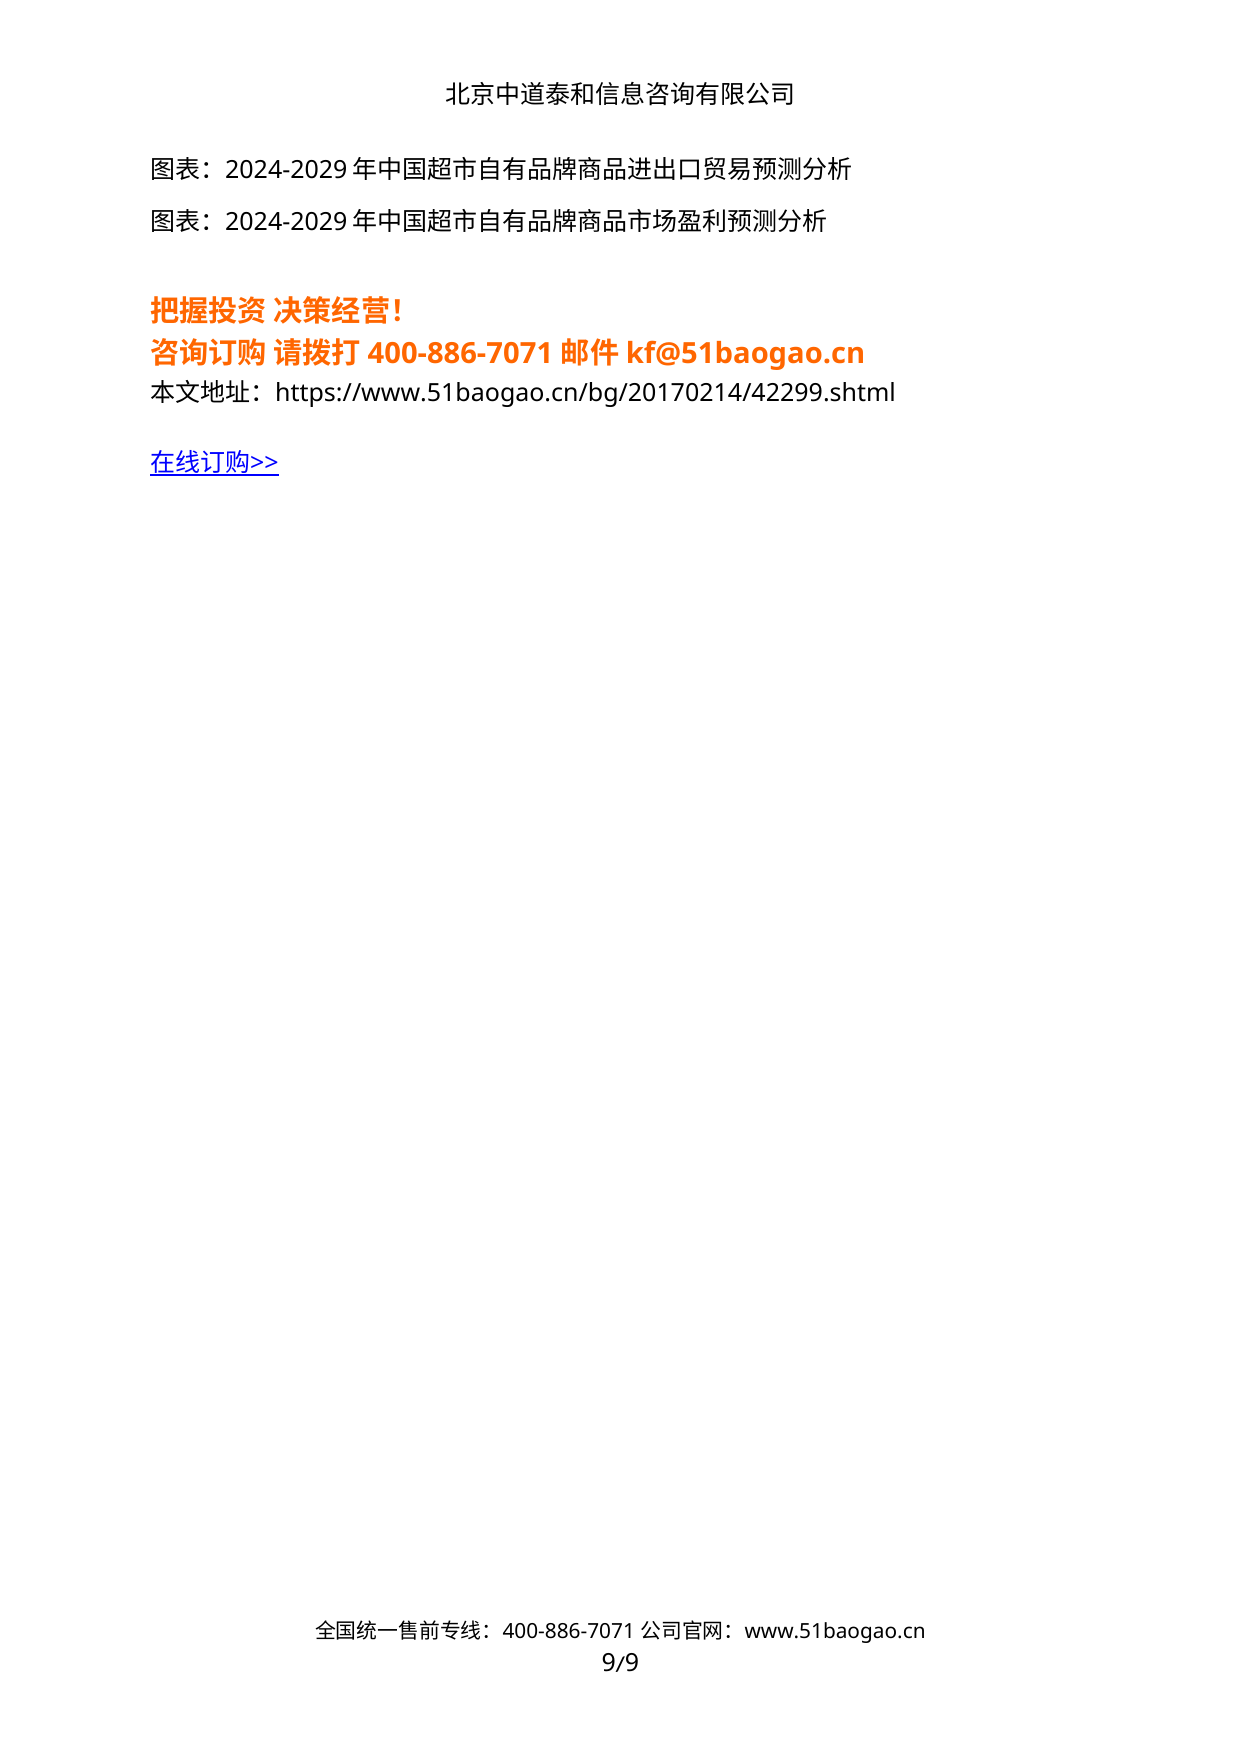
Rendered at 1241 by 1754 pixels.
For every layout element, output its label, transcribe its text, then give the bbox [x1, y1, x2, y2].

text 图表：2024-2029年中国超市自有品牌商品进出口贸易预测分析 [150, 150, 1090, 186]
text 图表：2024-2029年中国超市自有品牌商品市场盈利预测分析 [150, 202, 1090, 238]
text 在线订购>> [150, 409, 1090, 479]
text 把握投资 决策经营！咨询订购 请拨打 400-886-7071 邮件 kf@51baogao.cn本文地址：https://www.51baogao.cn/bg/20170214/42299.shtml [150, 254, 1090, 409]
